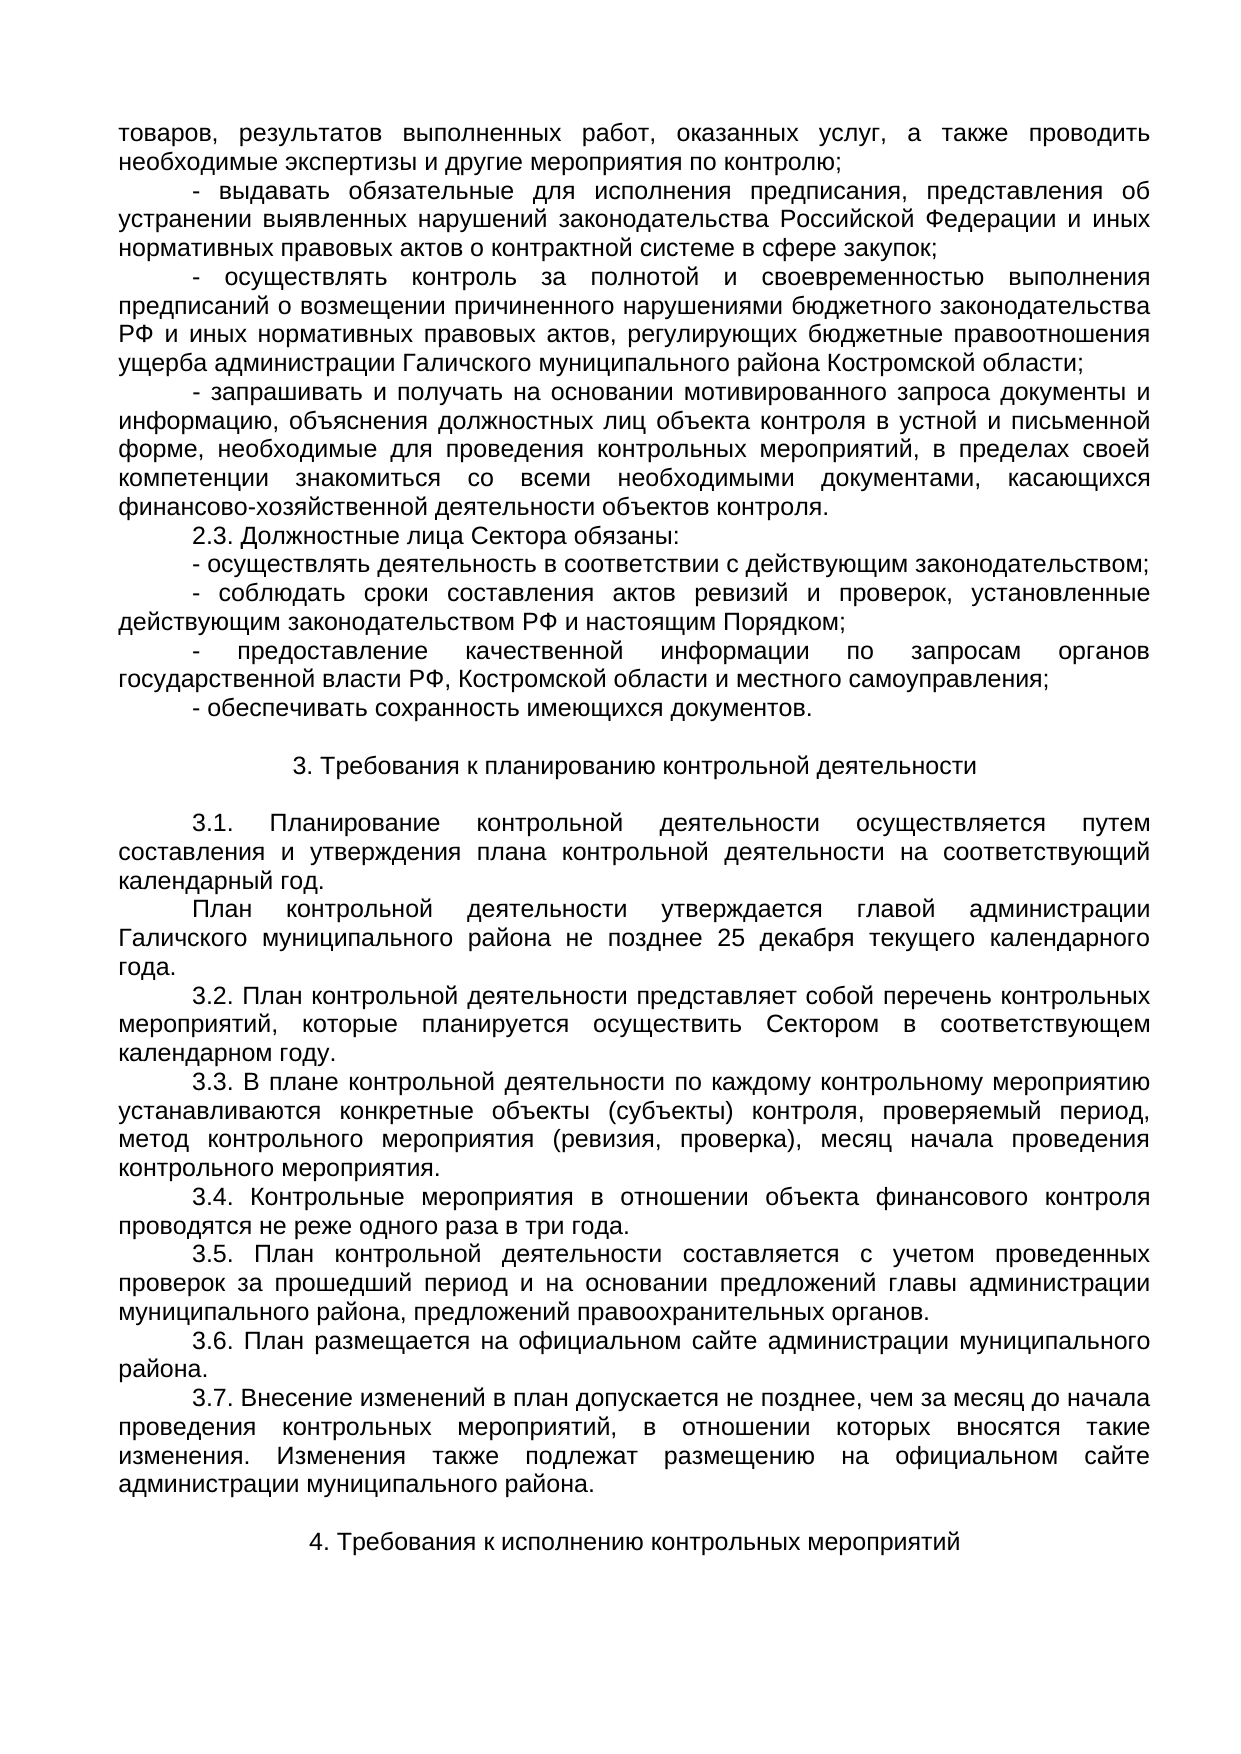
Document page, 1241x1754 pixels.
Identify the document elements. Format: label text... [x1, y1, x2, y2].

text 3.3. В плане контрольной деятельности по каждому контрольному мероприятию устанавливаются конкретные объекты (субъекты) контроля, проверяемый период, метод контрольного мероприятия (ревизия, проверка), месяц начала проведения контрольного мероприятия. [118, 1067, 1152, 1182]
text 3.6. План размещается на официальном сайте администрации муниципального района. [118, 1326, 1152, 1383]
text 3. Требования к планированию контрольной деятельности [118, 751, 1152, 779]
text - соблюдать сроки составления актов ревизий и проверок, установленные действующим законодательством РФ и настоящим Порядком; [118, 578, 1152, 636]
text - осуществлять деятельность в соответствии с действующим законодательством; [118, 549, 1152, 578]
text 3.4. Контрольные мероприятия в отношении объекта финансового контроля проводятся не реже одного раза в три года. [118, 1182, 1152, 1239]
text 3.5. План контрольной деятельности составляется с учетом проведенных проверок за прошедший период и на основании предложений главы администрации муниципального района, предложений правоохранительных органов. [118, 1239, 1152, 1326]
text 2.3. Должностные лица Сектора обязаны: [118, 521, 1152, 549]
text 3.7. Внесение изменений в план допускается не позднее, чем за месяц до начала проведения контрольных мероприятий, в отношении которых вносятся такие изменения. Изменения также подлежат размещению на официальном сайте администрации муниципального района. [118, 1383, 1152, 1498]
text 4. Требования к исполнению контрольных мероприятий [118, 1527, 1152, 1556]
text - запрашивать и получать на основании мотивированного запроса документы и информацию, объяснения должностных лиц объекта контроля в устной и письменной форме, необходимые для проведения контрольных мероприятий, в пределах своей компетенции знакомиться со всеми необходимыми документами, касающихся финансово-хозяйственной деятельности объектов контроля. [118, 377, 1152, 521]
text - осуществлять контроль за полнотой и своевременностью выполнения предписаний о возмещении причиненного нарушениями бюджетного законодательства РФ и иных нормативных правовых актов, регулирующих бюджетные правоотношения ущерба администрации Галичского муниципального района Костромской области; [118, 262, 1152, 377]
text - выдавать обязательные для исполнения предписания, представления об устранении выявленных нарушений законодательства Российской Федерации и иных нормативных правовых актов о контрактной системе в сфере закупок; [118, 176, 1152, 262]
text План контрольной деятельности утверждается главой администрации Галичского муниципального района не позднее 25 декабря текущего календарного года. [118, 894, 1152, 981]
text - предоставление качественной информации по запросам органов государственной власти РФ, Костромской области и местного самоуправления; [118, 636, 1152, 693]
text 3.2. План контрольной деятельности представляет собой перечень контрольных мероприятий, которые планируется осуществить Сектором в соответствующем календарном году. [118, 981, 1152, 1067]
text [118, 118, 1152, 176]
text - обеспечивать сохранность имеющихся документов. [118, 693, 1152, 722]
text 3.1. Планирование контрольной деятельности осуществляется путем составления и утверждения плана контрольной деятельности на соответствующий календарный год. [118, 808, 1152, 894]
